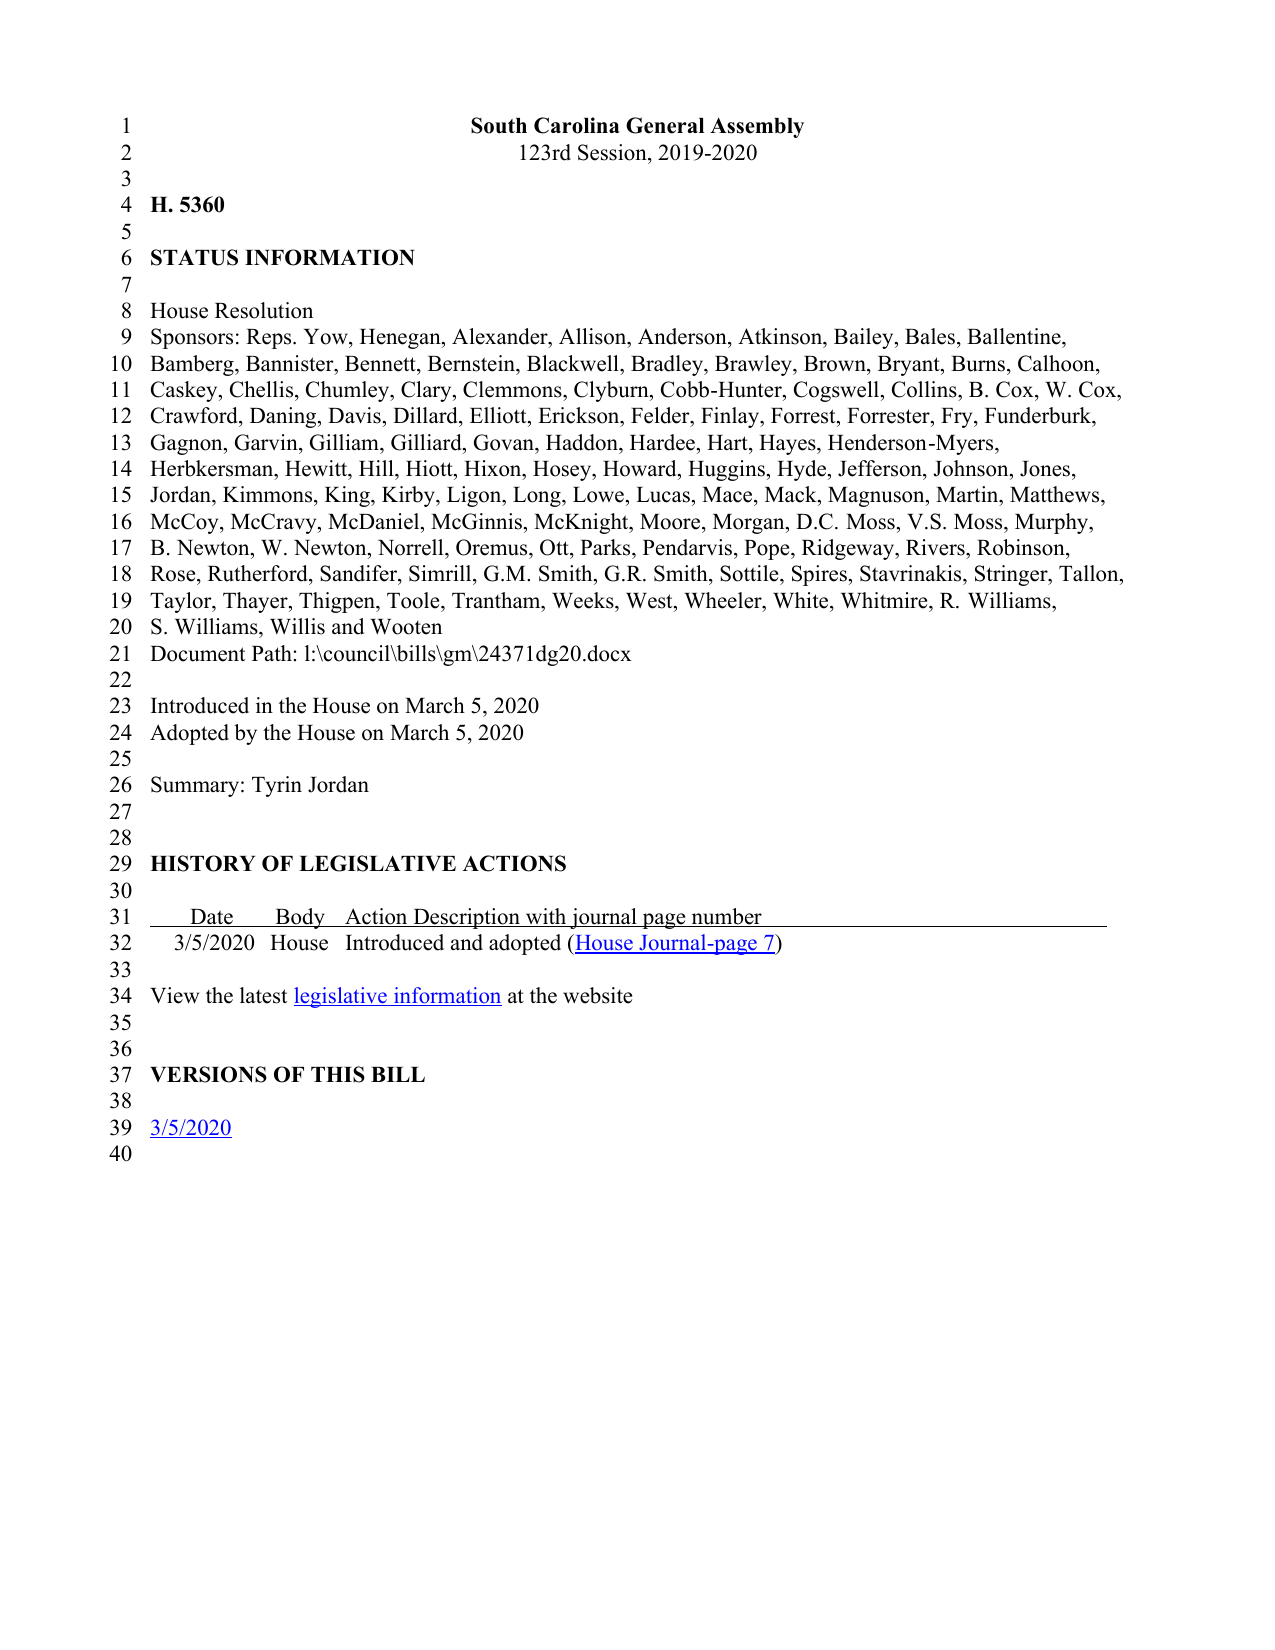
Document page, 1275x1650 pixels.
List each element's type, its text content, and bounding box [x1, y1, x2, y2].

text VERSIONS OF THIS BILL [150, 1061, 1125, 1088]
text 3/5/2020 [150, 1114, 1125, 1140]
text Document Path: l:\council\bills\gm\24371dg20.docx [150, 639, 1125, 666]
text HISTORY OF LEGISLATIVE ACTIONS [150, 850, 1125, 877]
text Introduced in the House on March 5, 2020 [150, 692, 1125, 719]
text View the latest legislative information at the website [150, 982, 1125, 1008]
text Summary: Tyrin Jordan [150, 771, 1125, 798]
text South Carolina General Assembly [150, 112, 1125, 139]
text Date Body Action Description with journal page number [150, 903, 1125, 929]
text Adopted by the House on March 5, 2020 [150, 719, 1125, 745]
text H. 5360 [150, 192, 1125, 218]
text Sponsors: Reps. Yow, Henegan, Alexander, Allison, Anderson, Atkinson, Bailey, Bales, Ballentine, Bamberg, Bannister, Bennett, Bernstein, Blackwell, Bradley, Brawley, Brown, Bryant, Burns, Calhoon, Caskey, Chellis, Chumley, Clary, Clemmons, Clyburn, Cobb-Hunter, Cogswell, Collins, B. Cox, W. Cox, Crawford, Daning, Davis, Dillard, Elliott, Erickson, Felder, Finlay, Forrest, Forrester, Fry, Funderburk, Gagnon, Garvin, Gilliam, Gilliard, Govan, Haddon, Hardee, Hart, Hayes, Henderson-Myers, Herbkersman, Hewitt, Hill, Hiott, Hixon, Hosey, Howard, Huggins, Hyde, Jefferson, Johnson, Jones, Jordan, Kimmons, King, Kirby, Ligon, Long, Lowe, Lucas, Mace, Mack, Magnuson, Martin, Matthews, McCoy, McCravy, McDaniel, McGinnis, McKnight, Moore, Morgan, D.C. Moss, V.S. Moss, Murphy, B. Newton, W. Newton, Norrell, Oremus, Ott, Parks, Pendarvis, Pope, Ridgeway, Rivers, Robinson, Rose, Rutherford, Sandifer, Simrill, G.M. Smith, G.R. Smith, Sottile, Spires, Stavrinakis, Stringer, Tallon, Taylor, Thayer, Thigpen, Toole, Trantham, Weeks, West, Wheeler, White, Whitmire, R. Williams, S. Williams, Willis and Wooten [150, 323, 1125, 639]
text 3/5/2020 House Introduced and adopted (House Journal-page 7) [150, 929, 1125, 956]
text 123rd Session, 2019-2020 [150, 139, 1125, 165]
text House Resolution [150, 297, 1125, 323]
text STATUS INFORMATION [150, 244, 1125, 271]
